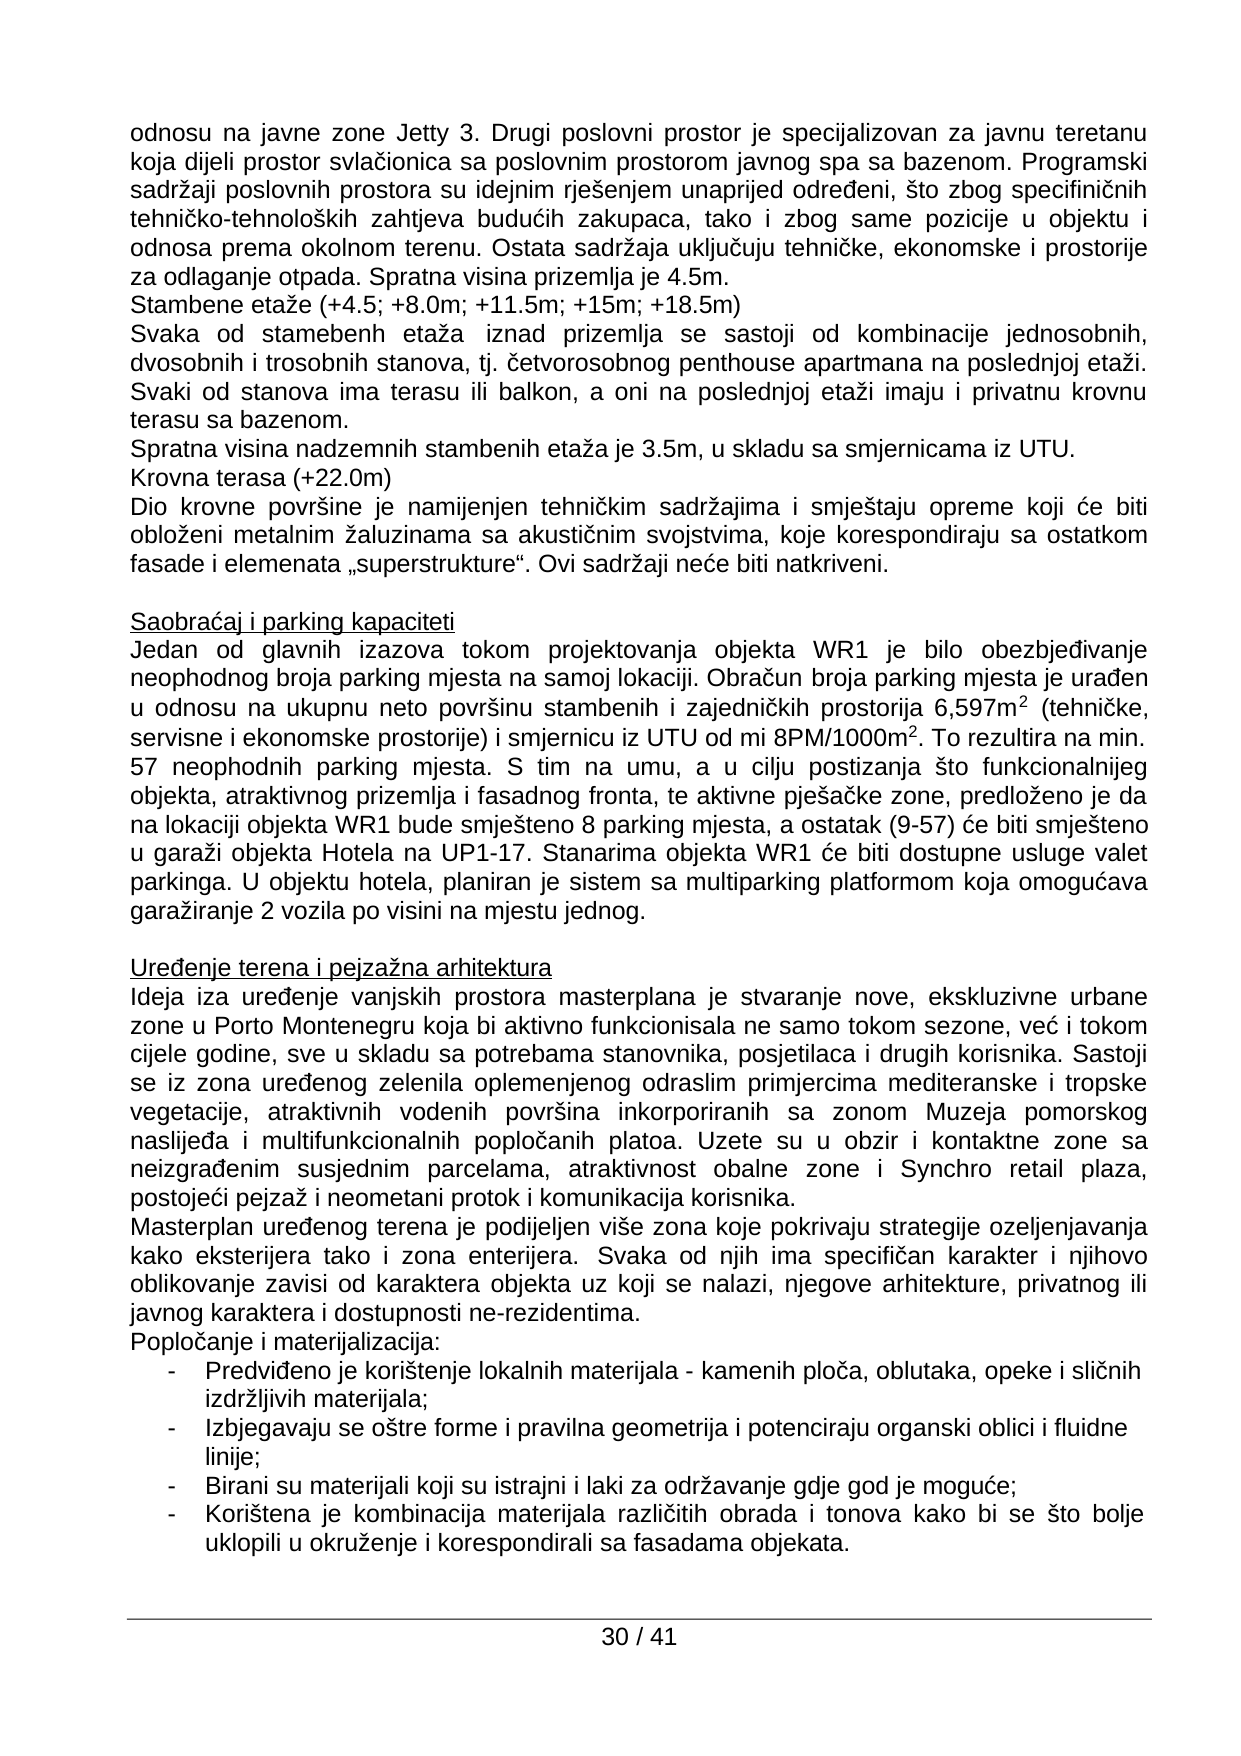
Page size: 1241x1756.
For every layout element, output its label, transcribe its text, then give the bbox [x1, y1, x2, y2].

text Ideja iza uređenje vanjskih prostora masterplana je stvaranje nove, ekskluzivne urbane zone u Porto Montenegru koja bi aktivno funkcionisala ne samo tokom sezone, već i tokom cijele godine, sve u skladu sa potrebama stanovnika, posjetilaca i drugih korisnika. Sastoji se iz zona uređenog zelenila oplemenjenog odraslim primjercima mediteranske i tropske vegetacije, atraktivnih vodenih površina inkorporiranih sa zonom Muzeja pomorskog naslijeđa i multifunkcionalnih popločanih platoa. Uzete su u obzir i kontaktne zone sa neizgrađenim susjednim parcelama, atraktivnost obalne zone i Synchro retail plaza, postojeći pejzaž i neometani protok i komunikacija korisnika. [130, 982, 1149, 1212]
list Predviđeno je korištenje lokalnih materijala - kamenih ploča, oblutaka, opeke i sličnih izdržljivih materijala; [167, 1356, 1149, 1413]
text Dio krovne površine je namijenjen tehničkim sadržajima i smještaju opreme koji će biti obloženi metalnim žaluzinama sa akustičnim svojstvima, koje korespondiraju sa ostatkom fasade i elemenata „superstrukture“. Ovi sadržaji neće biti natkriveni. [130, 492, 1149, 578]
text Krovna terasa (+22.0m) [130, 463, 1209, 492]
text Saobraćaj i parking kapaciteti [130, 607, 1209, 636]
text Uređenje terena i pejzažna arhitektura [130, 953, 1209, 982]
text Stambene etaže (+4.5; +8.0m; +11.5m; +15m; +18.5m) [130, 290, 1209, 319]
text uklopili u okruženje i korespondirali sa fasadama objekata. [205, 1528, 1209, 1557]
list Birani su materijali koji su istrajni i laki za održavanje gdje god je moguće; [167, 1471, 1209, 1499]
text 57 neophodnih parking mjesta. S tim na umu, a u cilju postizanja što funkcionalnijeg objekta, atraktivnog prizemlja i fasadnog fronta, te aktivne pješačke zone, predloženo je da na lokaciji objekta WR1 bude smješteno 8 parking mjesta, a ostatak (9-57) će biti smješteno u garaži objekta Hotela na UP1-17. Stanarima objekta WR1 će biti dostupne usluge valet parkinga. U objektu hotela, planiran je sistem sa multiparking platformom koja omogućava garažiranje 2 vozila po visini na mjestu jednog. [130, 752, 1149, 924]
list Korištena je kombinacija materijala različitih obrada i tonova kako bi se što bolje [167, 1499, 1209, 1528]
list Izbjegavaju se oštre forme i pravilna geometrija i potenciraju organski oblici i fluidne linije; [167, 1413, 1149, 1471]
text odnosu na javne zone Jetty 3. Drugi poslovni prostor je specijalizovan za javnu teretanu koja dijeli prostor svlačionica sa poslovnim prostorom javnog spa sa bazenom. Programski sadržaji poslovnih prostora su idejnim rješenjem unaprijed određeni, što zbog specifiničnih tehničko-tehnoloških zahtjeva budućih zakupaca, tako i zbog same pozicije u objektu i odnosa prema okolnom terenu. Ostata sadržaja uključuju tehničke, ekonomske i prostorije za odlaganje otpada. Spratna visina prizemlja je 4.5m. [130, 118, 1149, 290]
text Masterplan uređenog terena je podijeljen više zona koje pokrivaju strategije ozeljenjavanja kako eksterijera tako i zona enterijera. Svaka od njih ima specifičan karakter i njihovo oblikovanje zavisi od karaktera objekta uz koji se nalazi, njegove arhitekture, privatnog ili javnog karaktera i dostupnosti ne-rezidentima. [130, 1212, 1149, 1327]
text Svaka od stamebenh etaža iznad prizemlja se sastoji od kombinacije jednosobnih, dvosobnih i trosobnih stanova, tj. četvorosobnog penthouse apartmana na poslednjoj etaži. Svaki od stanova ima terasu ili balkon, a oni na poslednjoj etaži imaju i privatnu krovnu terasu sa bazenom. [130, 319, 1149, 434]
text Spratna visina nadzemnih stambenih etaža je 3.5m, u skladu sa smjernicama iz UTU. [130, 434, 1209, 463]
text Popločanje i materijalizacija: [130, 1327, 1209, 1356]
text Jedan od glavnih izazova tokom projektovanja objekta WR1 je bilo obezbjeđivanje neophodnog broja parking mjesta na samoj lokaciji. Obračun broja parking mjesta je urađen u odnosu na ukupnu neto površinu stambenih i zajedničkih prostorija 6,597m2 (tehničke, servisne i ekonomske prostorije) i smjernicu iz UTU od mi 8PM/1000m2. To rezultira na min. [130, 636, 1149, 752]
